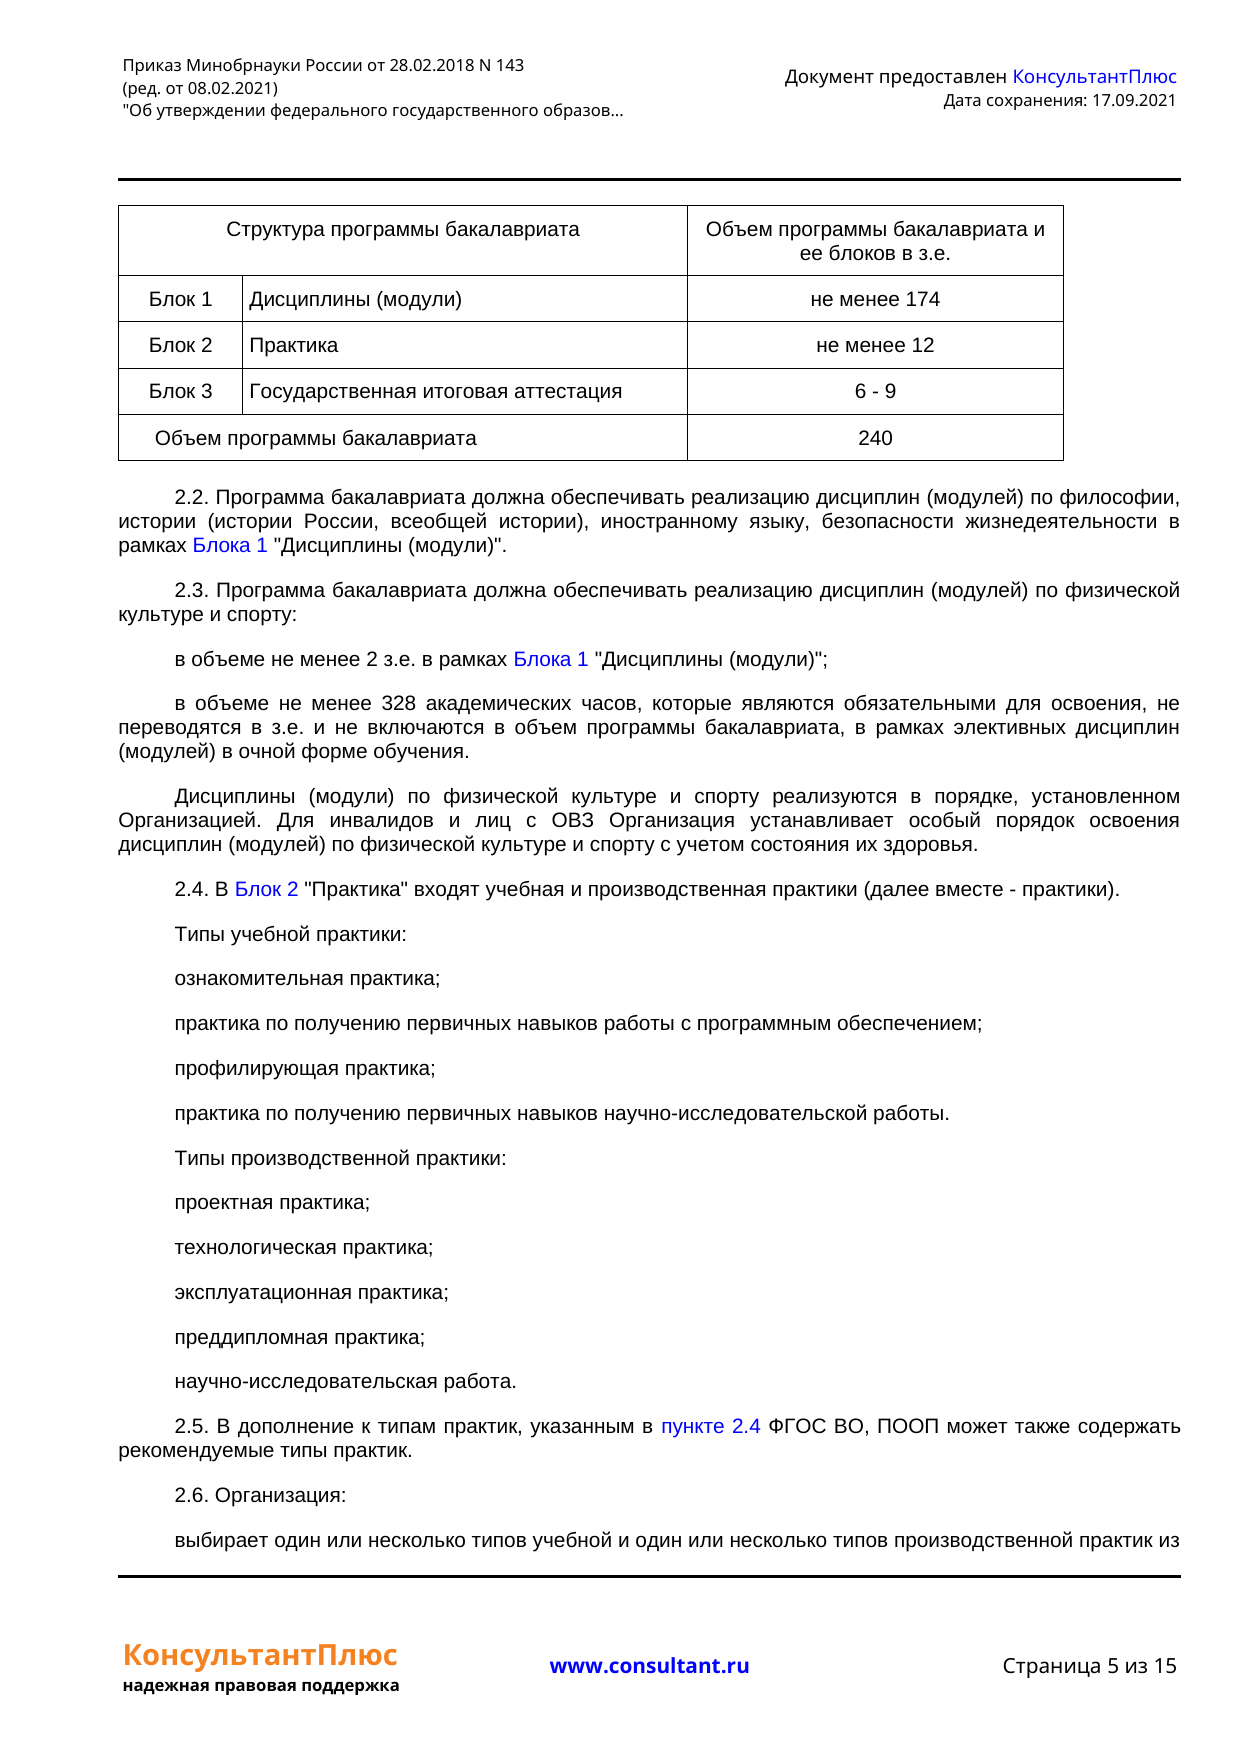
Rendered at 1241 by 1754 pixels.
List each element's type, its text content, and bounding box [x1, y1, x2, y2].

text 2.2. Программа бакалавриата должна обеспечивать реализацию дисциплин (модулей) по философии, истории (истории России, всеобщей истории), иностранному языку, безопасности жизнедеятельности в рамках Блока 1 "Дисциплины (модули)". [118, 485, 1181, 557]
text практика по получению первичных навыков работы с программным обеспечением; [118, 1011, 1181, 1035]
text технологическая практика; [118, 1235, 1181, 1259]
table_cell Блок 2 [119, 322, 242, 367]
table_cell 6 - 9 [688, 369, 1063, 414]
table_cell Государственная итоговая аттестация [243, 369, 687, 414]
text профилирующая практика; [118, 1056, 1181, 1080]
table_cell Дисциплины (модули) [243, 276, 687, 321]
text 2.5. В дополнение к типам практик, указанным в пункте 2.4 ФГОС ВО, ПООП может также содержать рекомендуемые типы практик. [118, 1414, 1181, 1462]
table_cell Блок 3 [119, 369, 242, 414]
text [118, 1528, 1181, 1552]
text преддипломная практика; [118, 1324, 1181, 1348]
text проектная практика; [118, 1190, 1181, 1214]
text ознакомительная практика; [118, 966, 1181, 990]
table_cell Практика [243, 322, 687, 367]
table_cell 240 [688, 415, 1063, 460]
table_cell не менее 12 [688, 322, 1063, 367]
text 2.6. Организация: [118, 1483, 1181, 1507]
text 2.4. В Блок 2 "Практика" входят учебная и производственная практики (далее вместе - практики). [118, 877, 1181, 901]
text в объеме не менее 328 академических часов, которые являются обязательными для освоения, не переводятся в з.е. и не включаются в объем программы бакалавриата, в рамках элективных дисциплин (модулей) в очной форме обучения. [118, 691, 1181, 763]
text 2.3. Программа бакалавриата должна обеспечивать реализацию дисциплин (модулей) по физической культуре и спорту: [118, 578, 1181, 626]
text Типы производственной практики: [118, 1145, 1181, 1169]
text практика по получению первичных навыков научно-исследовательской работы. [118, 1101, 1181, 1124]
table_cell Блок 1 [119, 276, 242, 321]
text Дисциплины (модули) по физической культуре и спорту реализуются в порядке, установленном Организацией. Для инвалидов и лиц с ОВЗ Организация устанавливает особый порядок освоения дисциплин (модулей) по физической культуре и спорту с учетом состояния их здоровья. [118, 784, 1181, 856]
text Типы учебной практики: [118, 921, 1181, 945]
table_header Объем программы бакалавриата и ее блоков в з.е. [688, 206, 1063, 275]
table_header Структура программы бакалавриата [119, 206, 687, 275]
table_cell не менее 174 [688, 276, 1063, 321]
text научно-исследовательская работа. [118, 1369, 1181, 1393]
text эксплуатационная практика; [118, 1280, 1181, 1304]
table_cell Объем программы бакалавриата [119, 415, 687, 460]
text в объеме не менее 2 з.е. в рамках Блока 1 "Дисциплины (модули)"; [118, 646, 1181, 670]
